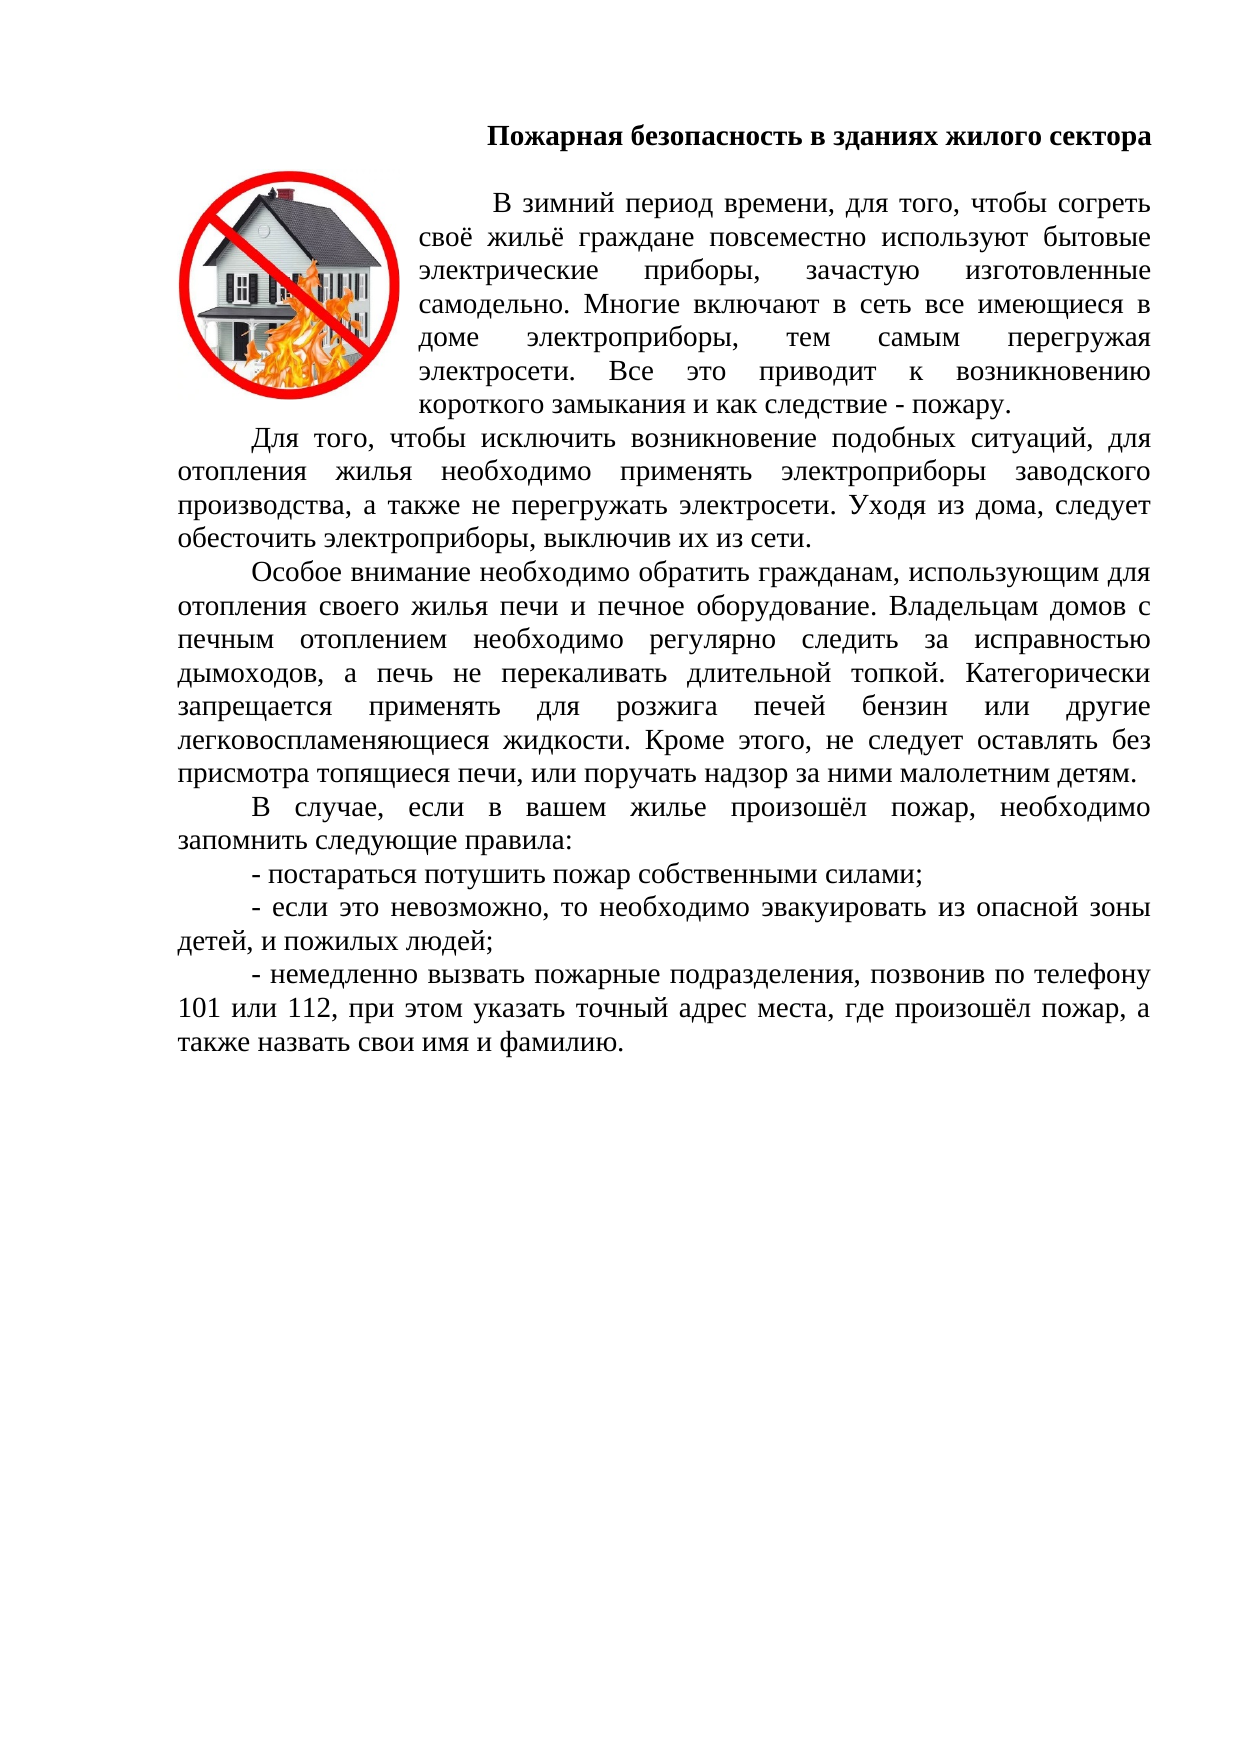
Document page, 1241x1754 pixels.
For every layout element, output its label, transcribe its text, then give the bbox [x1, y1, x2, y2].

text Особое внимание необходимо обратить гражданам, использующим для отопления своего жилья печи и печное оборудование. Владельцам домов с печным отоплением необходимо регулярно следить за исправностью дымоходов, а печь не перекаливать длительной топкой. Категорически запрещается применять для розжига печей бензин или другие легковоспламеняющиеся жидкости. Кроме этого, не следует оставлять без присмотра топящиеся печи, или поручать надзор за ними малолетним детям. [177, 554, 1152, 789]
picture [177, 169, 400, 400]
text Пожарная безопасность в зданиях жилого сектора [177, 118, 1152, 152]
text В зимний период времени, для того, чтобы согреть своё жильё граждане повсеместно используют бытовые электрические приборы, зачастую изготовленные самодельно. Многие включают в сеть все имеющиеся в доме электроприборы, тем самым перегружая электросети. Все это приводит к возникновению короткого замыкания и как следствие - пожару. [177, 185, 1152, 420]
text - немедленно вызвать пожарные подразделения, позвонив по телефону 101 или 112, при этом указать точный адрес места, где произошёл пожар, а также назвать свои имя и фамилию. [177, 957, 1152, 1057]
text Для того, чтобы исключить возникновение подобных ситуаций, для отопления жилья необходимо применять электроприборы заводского производства, а также не перегружать электросети. Уходя из дома, следует обесточить электроприборы, выключив их из сети. [177, 420, 1152, 554]
text - постараться потушить пожар собственными силами; [177, 856, 1152, 889]
text - если это невозможно, то необходимо эвакуировать из опасной зоны детей, и пожилых людей; [177, 889, 1152, 957]
text В случае, если в вашем жилье произошёл пожар, необходимо запомнить следующие правила: [177, 789, 1152, 856]
